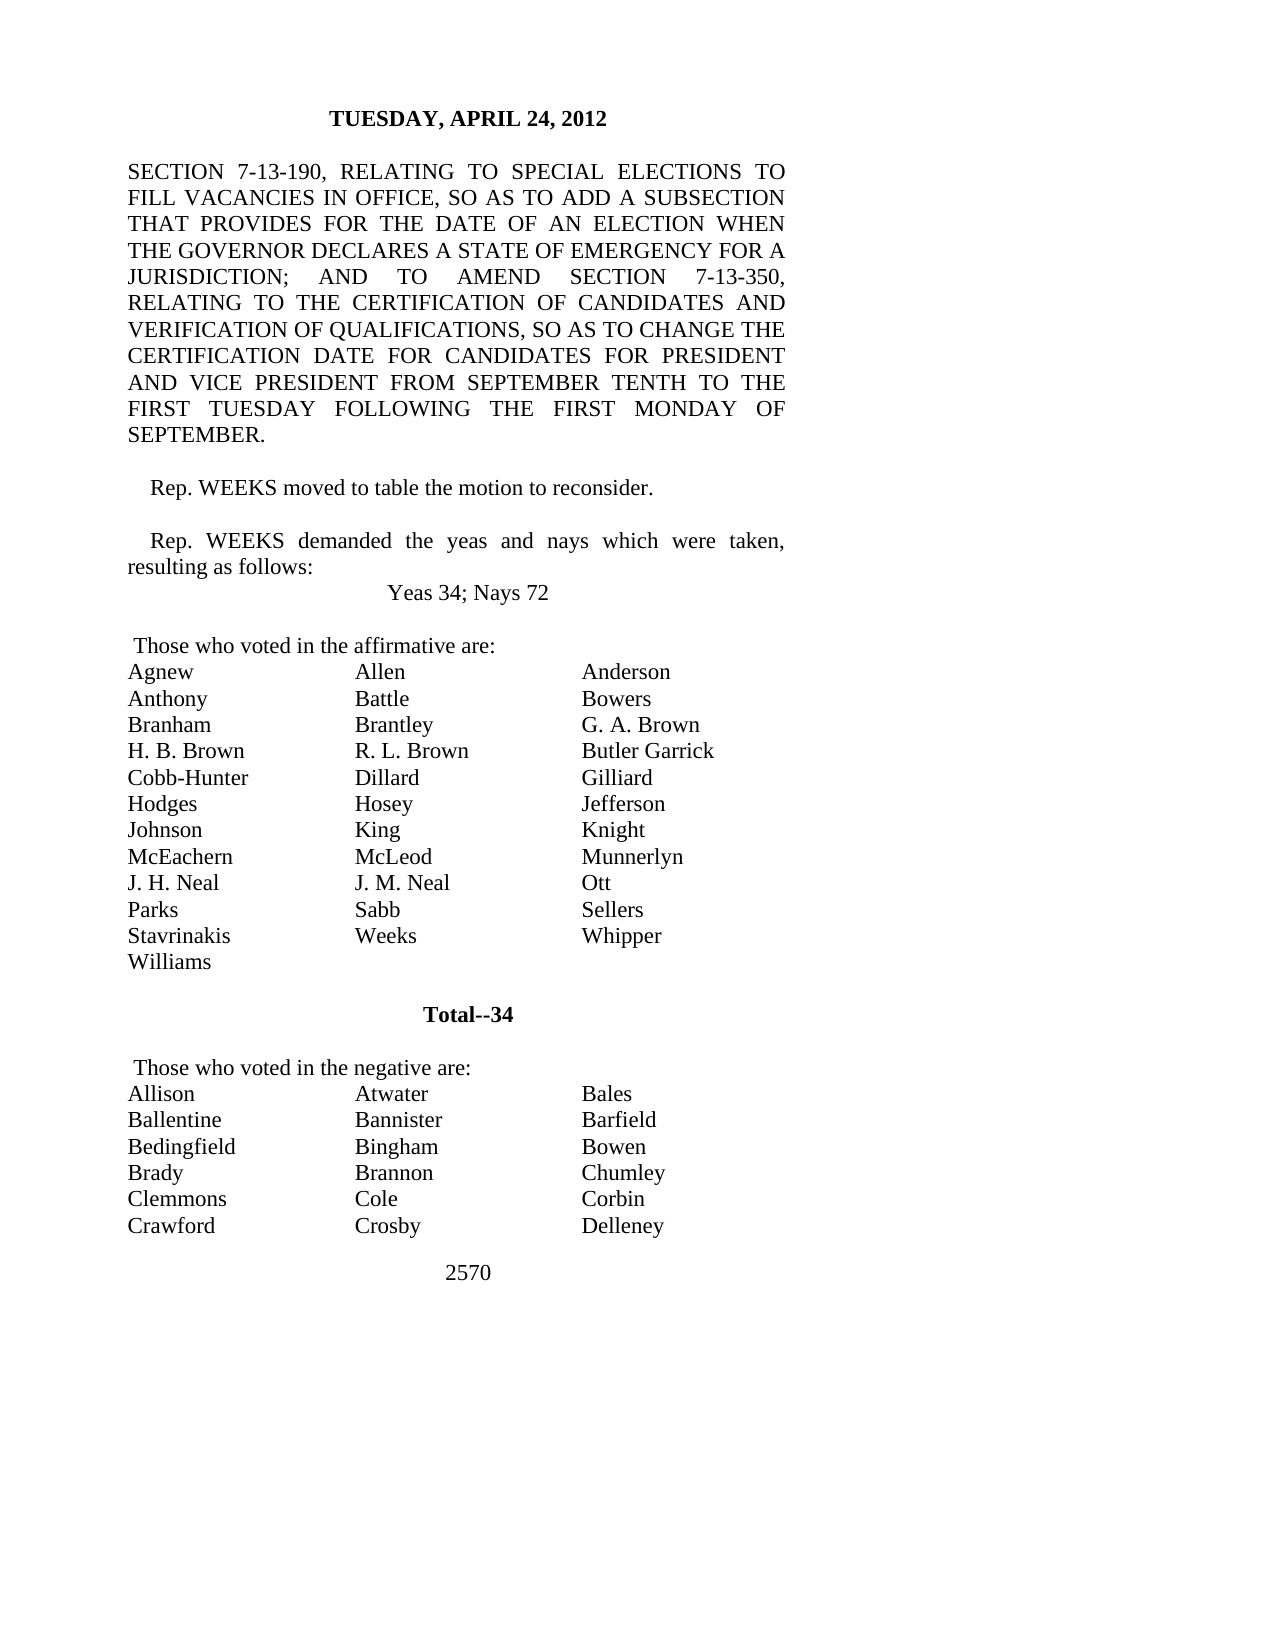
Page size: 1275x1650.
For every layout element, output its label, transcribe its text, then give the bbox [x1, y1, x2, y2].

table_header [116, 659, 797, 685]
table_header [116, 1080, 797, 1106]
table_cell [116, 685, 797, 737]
text Total--34 [127, 1001, 786, 1027]
text Rep. WEEKS demanded the yeas and nays which were taken, resulting as follows: [127, 527, 786, 579]
text Those who voted in the negative are: [127, 1054, 786, 1080]
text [127, 158, 786, 448]
text Rep. WEEKS moved to table the motion to reconsider. [127, 474, 786, 500]
text Those who voted in the affirmative are: [127, 632, 786, 658]
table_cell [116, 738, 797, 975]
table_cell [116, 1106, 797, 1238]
text Yeas 34; Nays 72 [127, 579, 786, 606]
